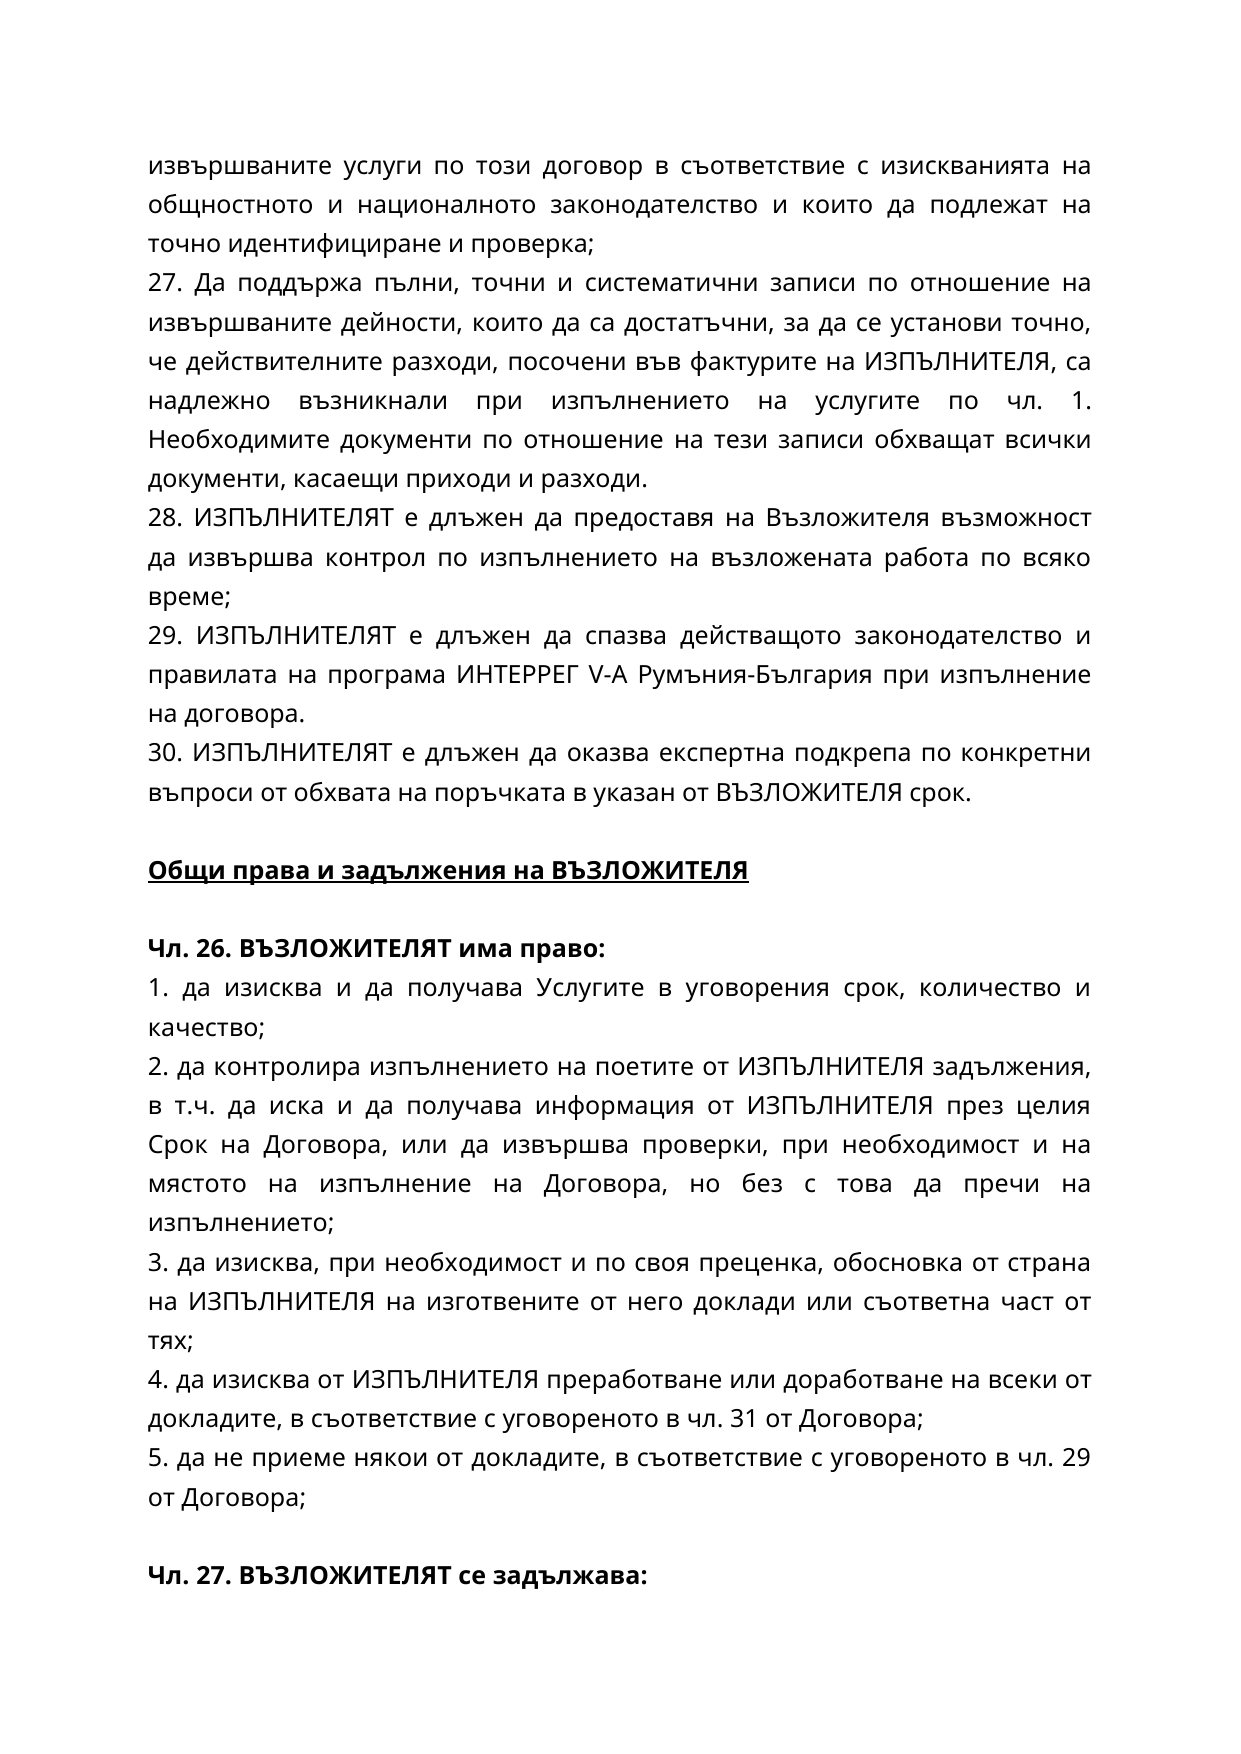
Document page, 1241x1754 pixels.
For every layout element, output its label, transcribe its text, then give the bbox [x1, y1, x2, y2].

text Чл. 26. ВЪЗЛОЖИТЕЛЯТ има право: [148, 931, 1093, 965]
text Чл. 27. ВЪЗЛОЖИТЕЛЯТ се задължава: [148, 1558, 1093, 1592]
text 3. да изисква, при необходимост и по своя преценка, обосновка от страна на ИЗПЪЛНИТЕЛЯ на изготвените от него доклади или съответна част от тях; [148, 1244, 1093, 1357]
text Общи права и задължения на ВЪЗЛОЖИТЕЛЯ [148, 853, 1093, 887]
text 28. ИЗПЪЛНИТЕЛЯТ е длъжен да предоставя на Възложителя възможност да извършва контрол по изпълнението на възложената работа по всяко време; [148, 500, 1093, 612]
text 29. ИЗПЪЛНИТЕЛЯТ е длъжен да спазва действащото законодателство и правилата на програма ИНТЕРРЕГ V-A Румъния-България при изпълнение на договора. [148, 618, 1093, 730]
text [148, 148, 1093, 260]
text 5. да не приеме някои от докладите, в съответствие с уговореното в чл. 29 от Договора; [148, 1440, 1093, 1513]
text 30. ИЗПЪЛНИТЕЛЯТ е длъжен да оказва експертна подкрепа по конкретни въпроси от обхвата на поръчката в указан от ВЪЗЛОЖИТЕЛЯ срок. [148, 735, 1093, 808]
text 27. Да поддържа пълни, точни и систематични записи по отношение на извършваните дейности, които да са достатъчни, за да се установи точно, че действителните разходи, посочени във фактурите на ИЗПЪЛНИТЕЛЯ, са надлежно възникнали при изпълнението на услугите по чл. 1. Необходимите документи по отношение на тези записи обхващат всички документи, касаещи приходи и разходи. [148, 265, 1093, 495]
text 1. да изисква и да получава Услугите в уговорения срок, количество и качество; [148, 970, 1093, 1043]
text 4. да изисква от ИЗПЪЛНИТЕЛЯ преработване или доработване на всеки от докладите, в съответствие с уговореното в чл. 31 от Договора; [148, 1362, 1093, 1435]
text 2. да контролира изпълнението на поетите от ИЗПЪЛНИТЕЛЯ задължения, в т.ч. да иска и да получава информация от ИЗПЪЛНИТЕЛЯ през целия Срок на Договора, или да извършва проверки, при необходимост и на мястото на изпълнение на Договора, но без с това да пречи на изпълнението; [148, 1048, 1093, 1239]
